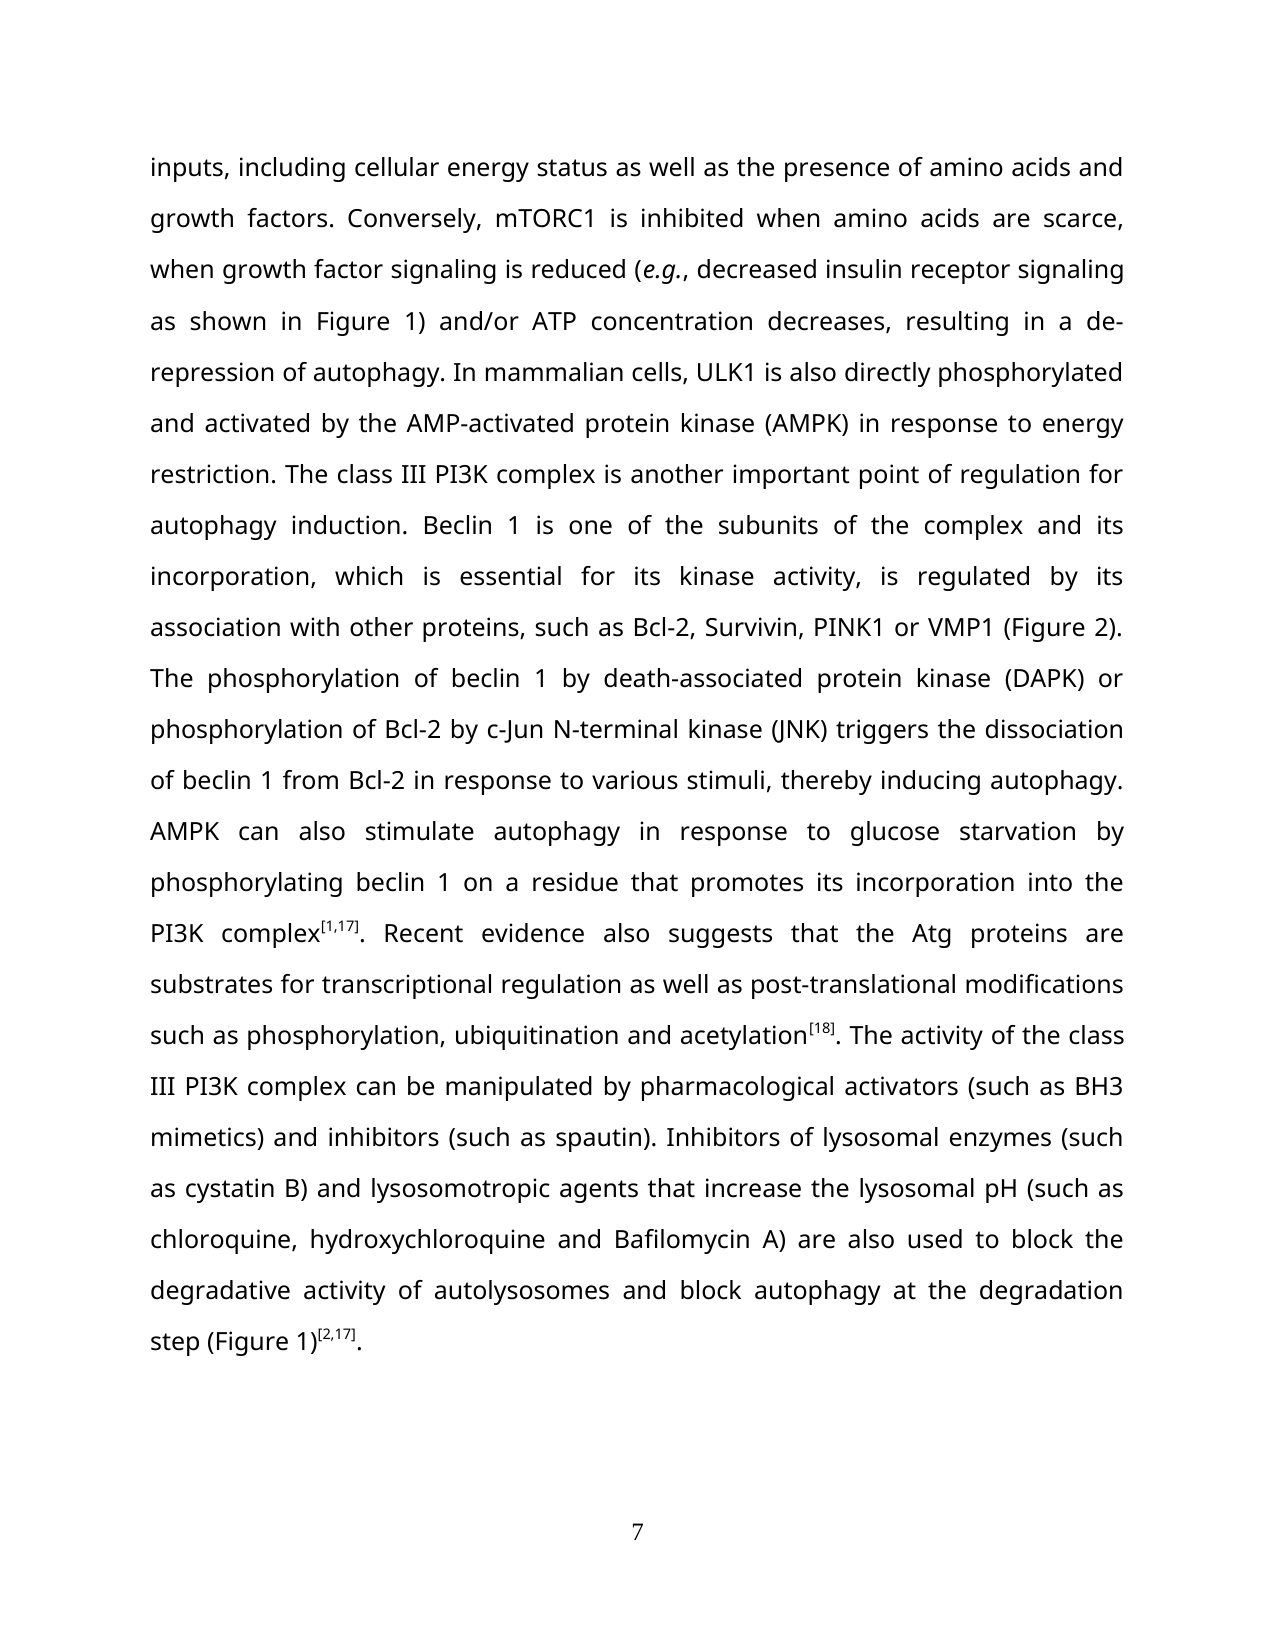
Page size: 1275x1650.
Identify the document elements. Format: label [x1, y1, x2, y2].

list [150, 150, 1125, 1358]
